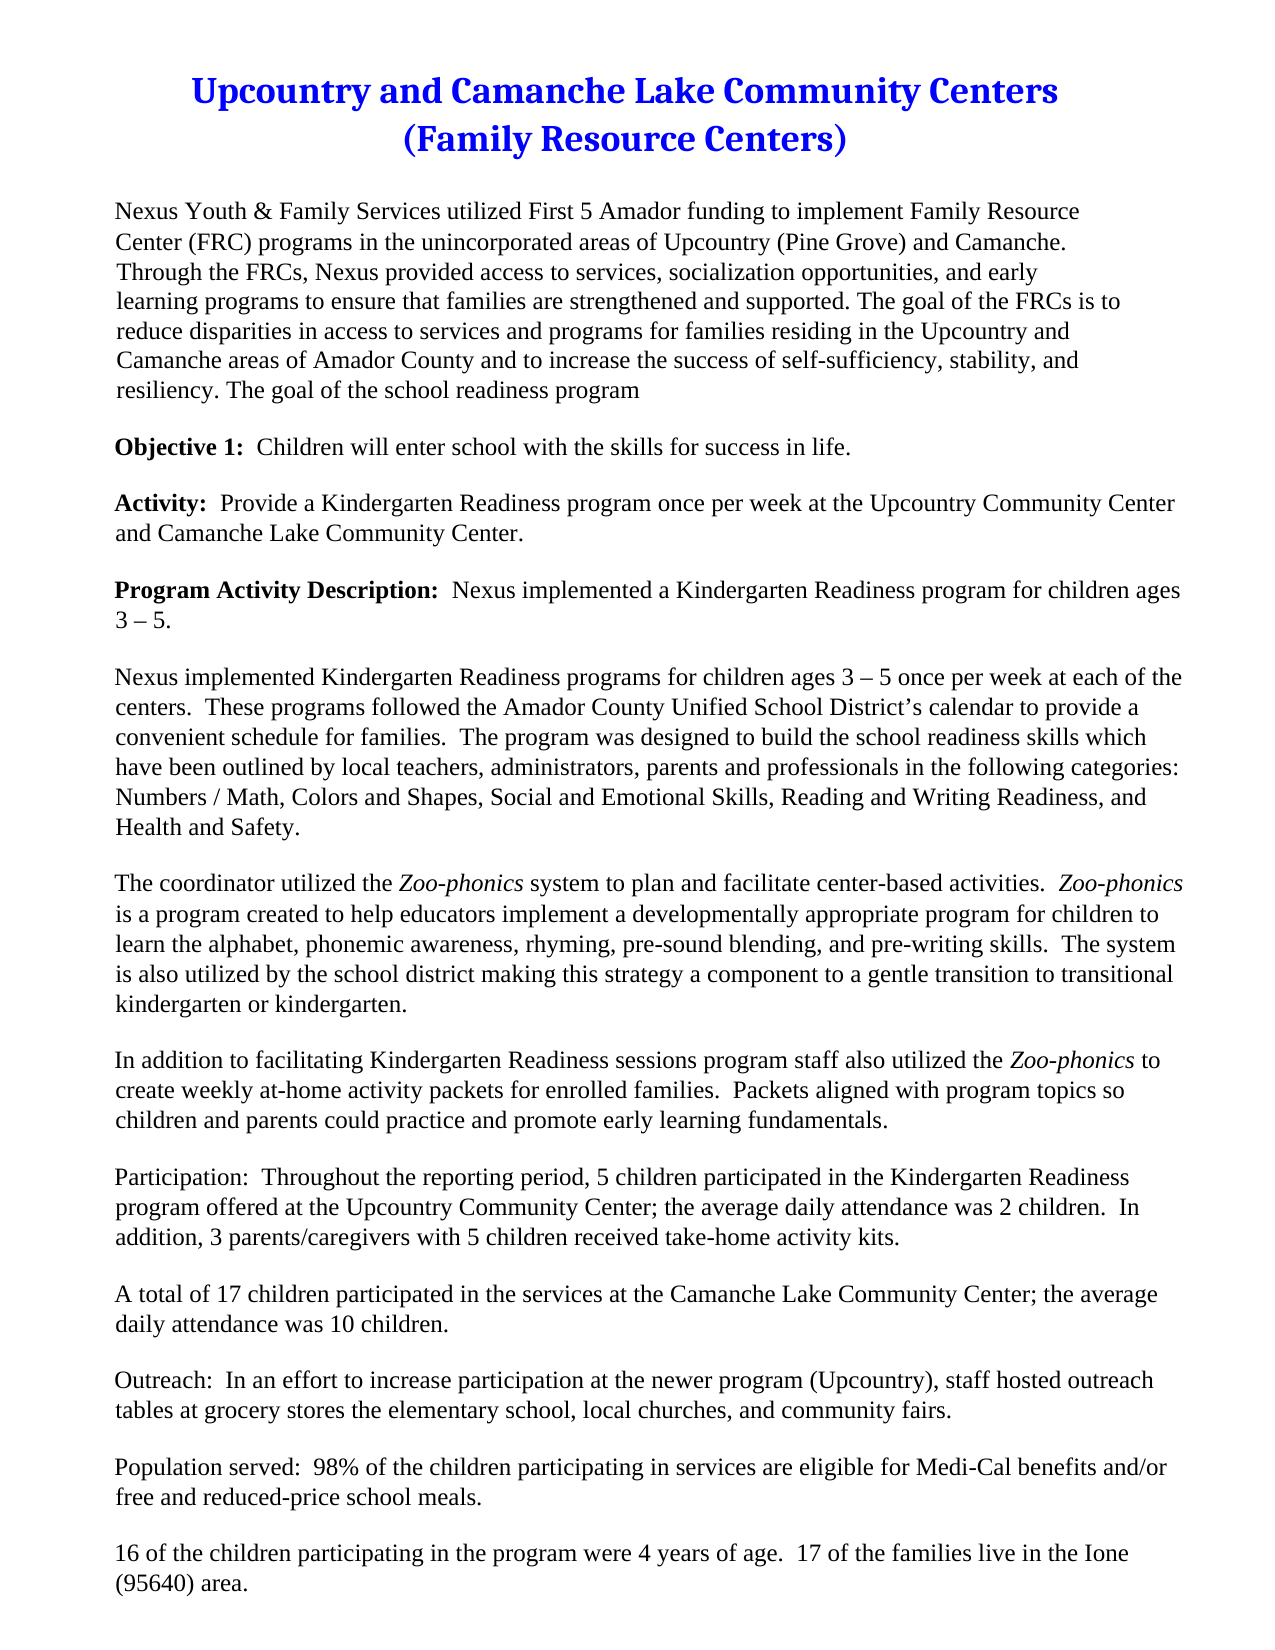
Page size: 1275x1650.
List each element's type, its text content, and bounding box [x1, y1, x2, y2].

subtitle (Family Resource Centers) [84, 117, 1166, 161]
text Outreach: In an effort to increase participation at the newer program (Upcountry), staff hosted outreach tables at grocery stores the elementary school, local churches, and community fairs. [114, 1365, 1195, 1424]
text The coordinator utilized the Zoo-phonics system to plan and facilitate center-based activities. Zoo-phonics is a program created to help educators implement a developmentally appropriate program for children to learn the alphabet, phonemic awareness, rhyming, pre-sound blending, and pre-writing skills. The system is also utilized by the school district making this strategy a component to a gentle transition to transitional kindergarten or kindergarten. [114, 868, 1195, 1018]
text Center (FRC) programs in the unincorporated areas of Upcountry (Pine Grove) and Camanche. Through the FRCs, Nexus provided access to services, socialization opportunities, and early learning programs to ensure that families are strengthened and supported. The goal of the FRCs is to reduce disparities in access to services and programs for families residing in the Upcountry and Camanche areas of Amador County and to increase the success of self-sufficiency, stability, and resiliency. The goal of the school readiness program [115, 227, 1126, 404]
text Program Activity Description: Nexus implemented a Kindergarten Readiness program for children ages 3 – 5. [114, 575, 1195, 634]
text Objective 1: Children will enter school with the skills for success in life. [114, 432, 1195, 461]
text Nexus Youth & Family Services utilized First 5 Amador funding to implement Family Resource [114, 196, 1184, 225]
text Population served: 98% of the children participating in services are eligible for Medi-Cal benefits and/or free and reduced-price school meals. [114, 1452, 1195, 1511]
text Participation: Throughout the reporting period, 5 children participated in the Kindergarten Readiness program offered at the Upcountry Community Center; the average daily attendance was 2 children. In addition, 3 parents/caregivers with 5 children received take-home activity kits. [114, 1162, 1195, 1251]
text Activity: Provide a Kindergarten Readiness program once per week at the Upcountry Community Center and Camanche Lake Community Center. [114, 488, 1195, 547]
text Nexus implemented Kindergarten Readiness programs for children ages 3 – 5 once per week at each of the centers. These programs followed the Amador County Unified School District’s calendar to provide a convenient schedule for families. The program was designed to build the school readiness skills which have been outlined by local teachers, administrators, parents and professionals in the following categories: Numbers / Math, Colors and Shapes, Social and Emotional Skills, Reading and Writing Readiness, and Health and Safety. [114, 662, 1195, 841]
text 16 of the children participating in the program were 4 years of age. 17 of the families live in the Ione (95640) area. [114, 1538, 1195, 1597]
text In addition to facilitating Kindergarten Readiness sessions program staff also utilized the Zoo-phonics to create weekly at-home activity packets for enrolled families. Packets aligned with program topics so children and parents could practice and promote early learning fundamentals. [114, 1045, 1195, 1134]
subtitle Upcountry and Camanche Lake Community Centers [84, 70, 1166, 113]
text A total of 17 children participated in the services at the Camanche Lake Community Center; the average daily attendance was 10 children. [114, 1279, 1195, 1338]
